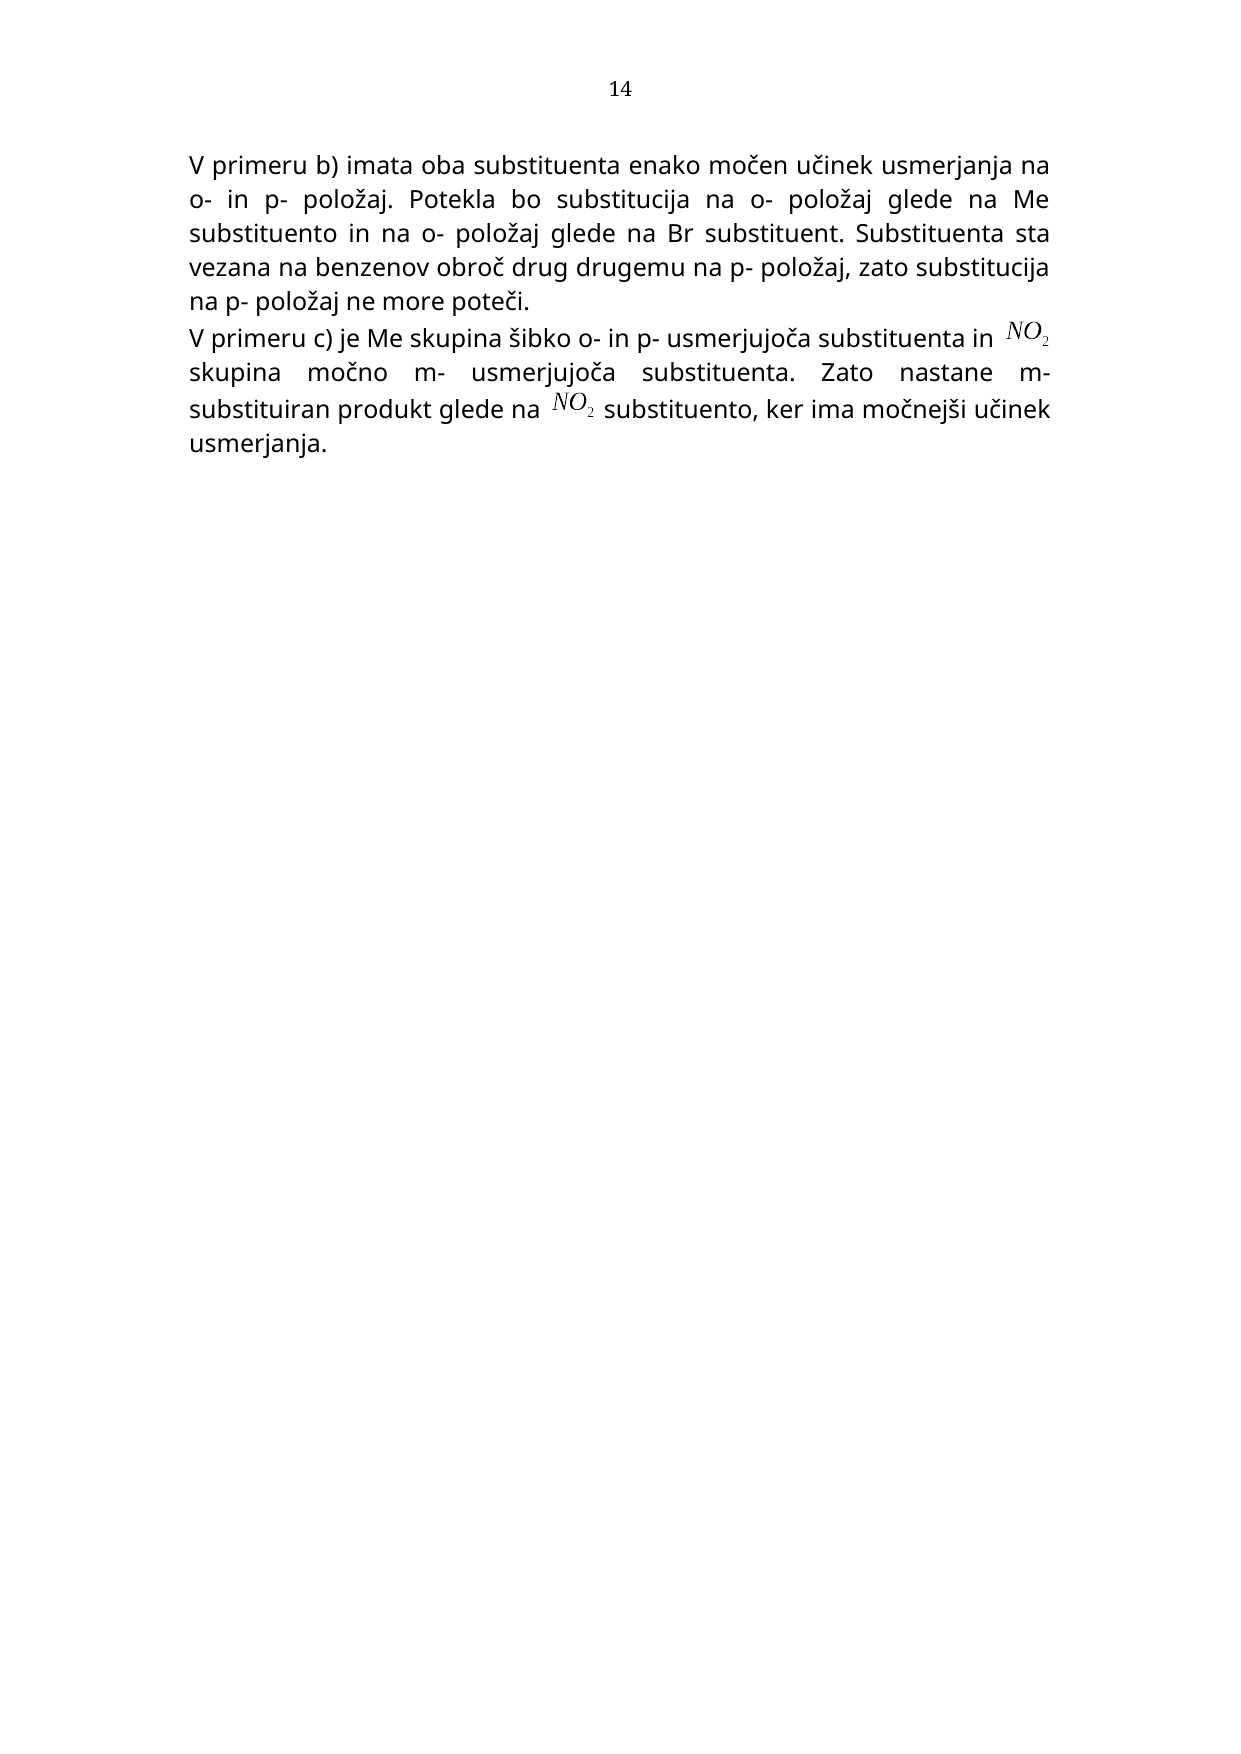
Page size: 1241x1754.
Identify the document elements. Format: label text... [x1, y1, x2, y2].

text V primeru b) imata oba substituenta enako močen učinek usmerjanja na o- in p- položaj. Potekla bo substitucija na o- položaj glede na Me substituento in na o- položaj glede na Br substituent. Substituenta sta vezana na benzenov obroč drug drugemu na p- položaj, zato substitucija na p- položaj ne more poteči. [189, 148, 1051, 317]
text V primeru c) je Me skupina šibko o- in p- usmerjujoča substituenta in skupina močno m- usmerjujoča substituenta. Zato nastane m- substituiran produkt glede na substituento, ker ima močnejši učinek usmerjanja. [189, 317, 1051, 460]
